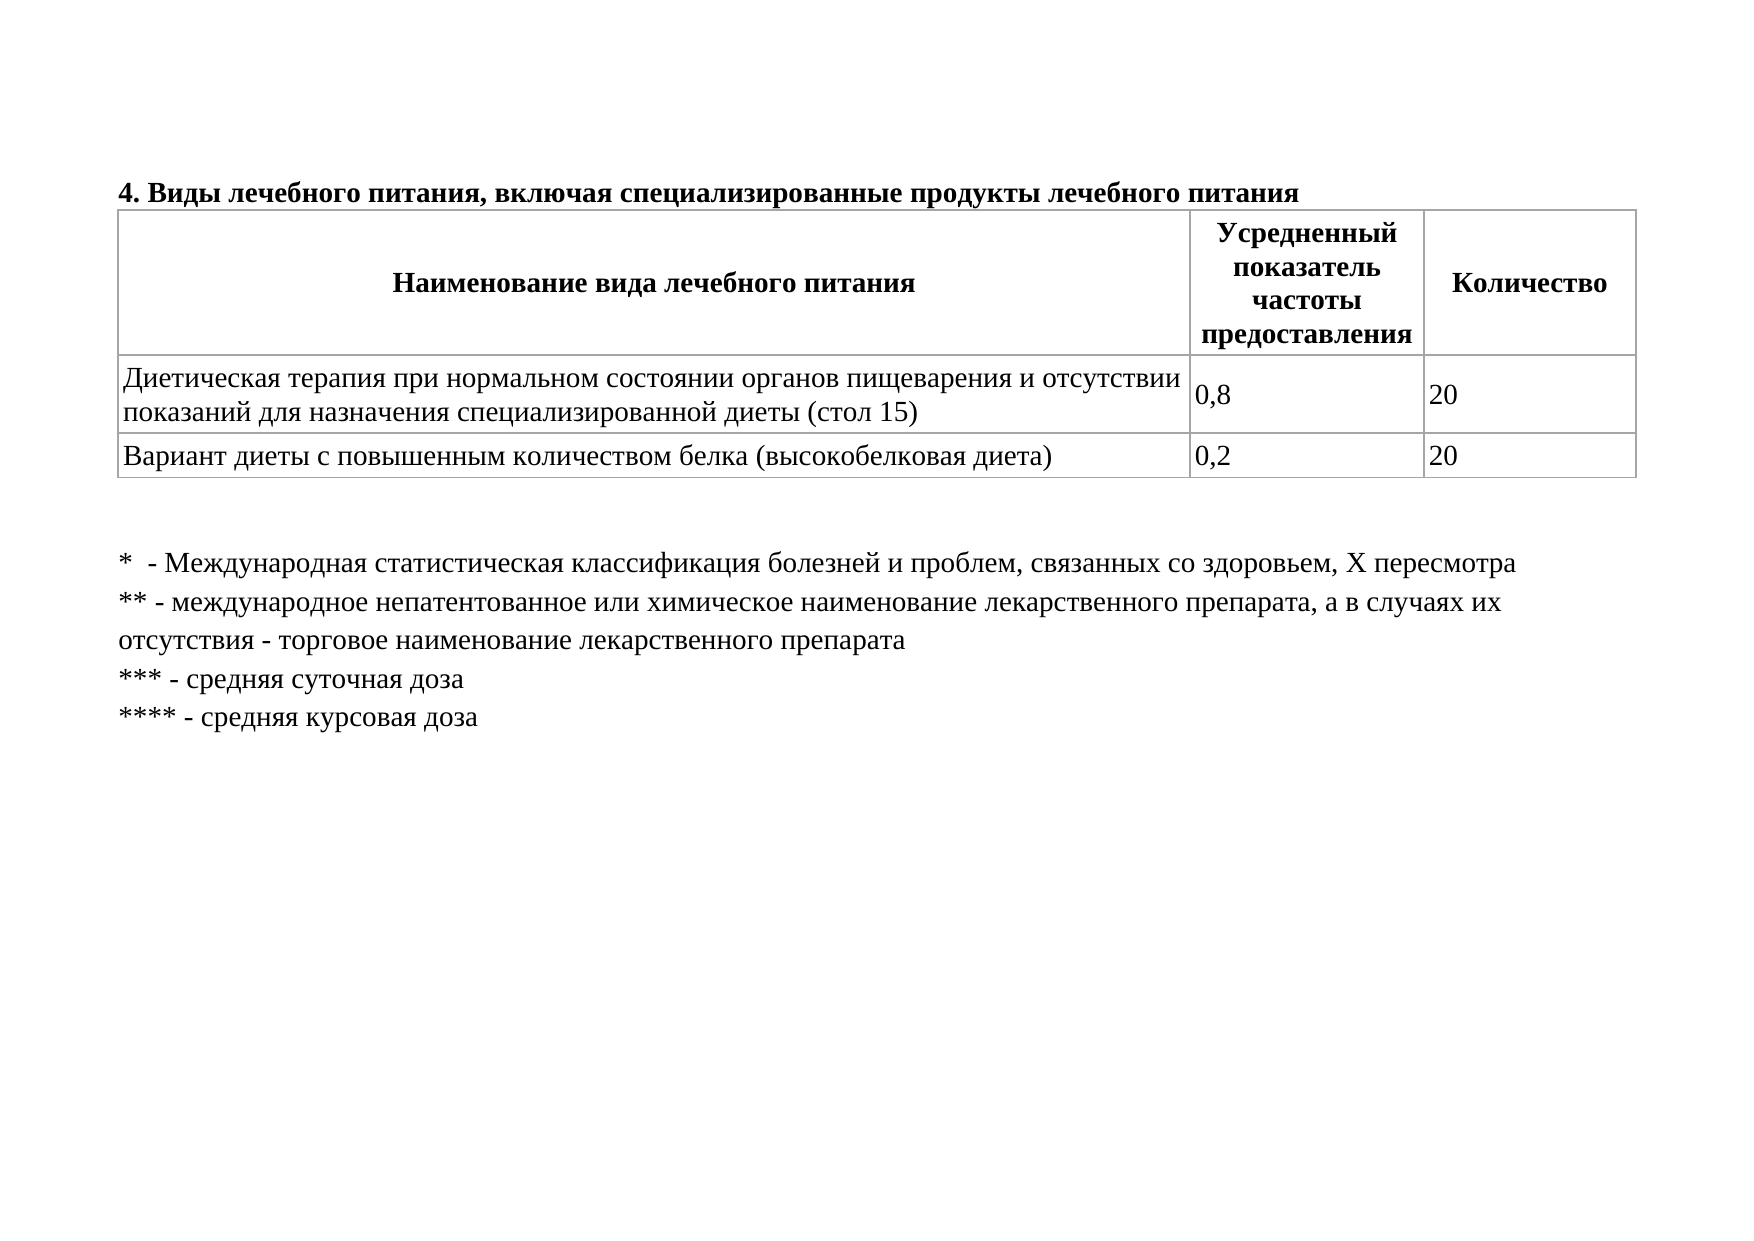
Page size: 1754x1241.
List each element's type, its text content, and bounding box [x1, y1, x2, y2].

table_cell 20 [1425, 356, 1635, 432]
text ** - международное непатентованное или химическое наименование лекарственного препарата, а в случаях их отсутствия - торговое наименование лекарственного препарата [118, 584, 1636, 656]
table_cell 0,8 [1191, 356, 1423, 432]
table_cell Диетическая терапия при нормальном состоянии органов пищеварения и отсутствии показаний для назначения специализированной диеты (стол 15) [119, 356, 1189, 432]
table_cell 20 [1425, 434, 1635, 477]
text 4. Виды лечебного питания, включая специализированные продукты лечебного питания [118, 176, 1636, 209]
table_cell 0,2 [1191, 434, 1423, 477]
text **** - средняя курсовая доза [118, 699, 1636, 733]
table_cell Вариант диеты с повышенным количеством белка (высокобелковая диета) [119, 434, 1189, 477]
text * - Международная статистическая классификация болезней и проблем, связанных со здоровьем, Х пересмотра [118, 545, 1636, 579]
table_header Наименование вида лечебного питания [119, 211, 1189, 354]
text *** - средняя суточная доза [118, 661, 1636, 694]
table_header Усредненный показатель частоты предоставления [1191, 211, 1423, 354]
table_header Количество [1425, 211, 1635, 354]
